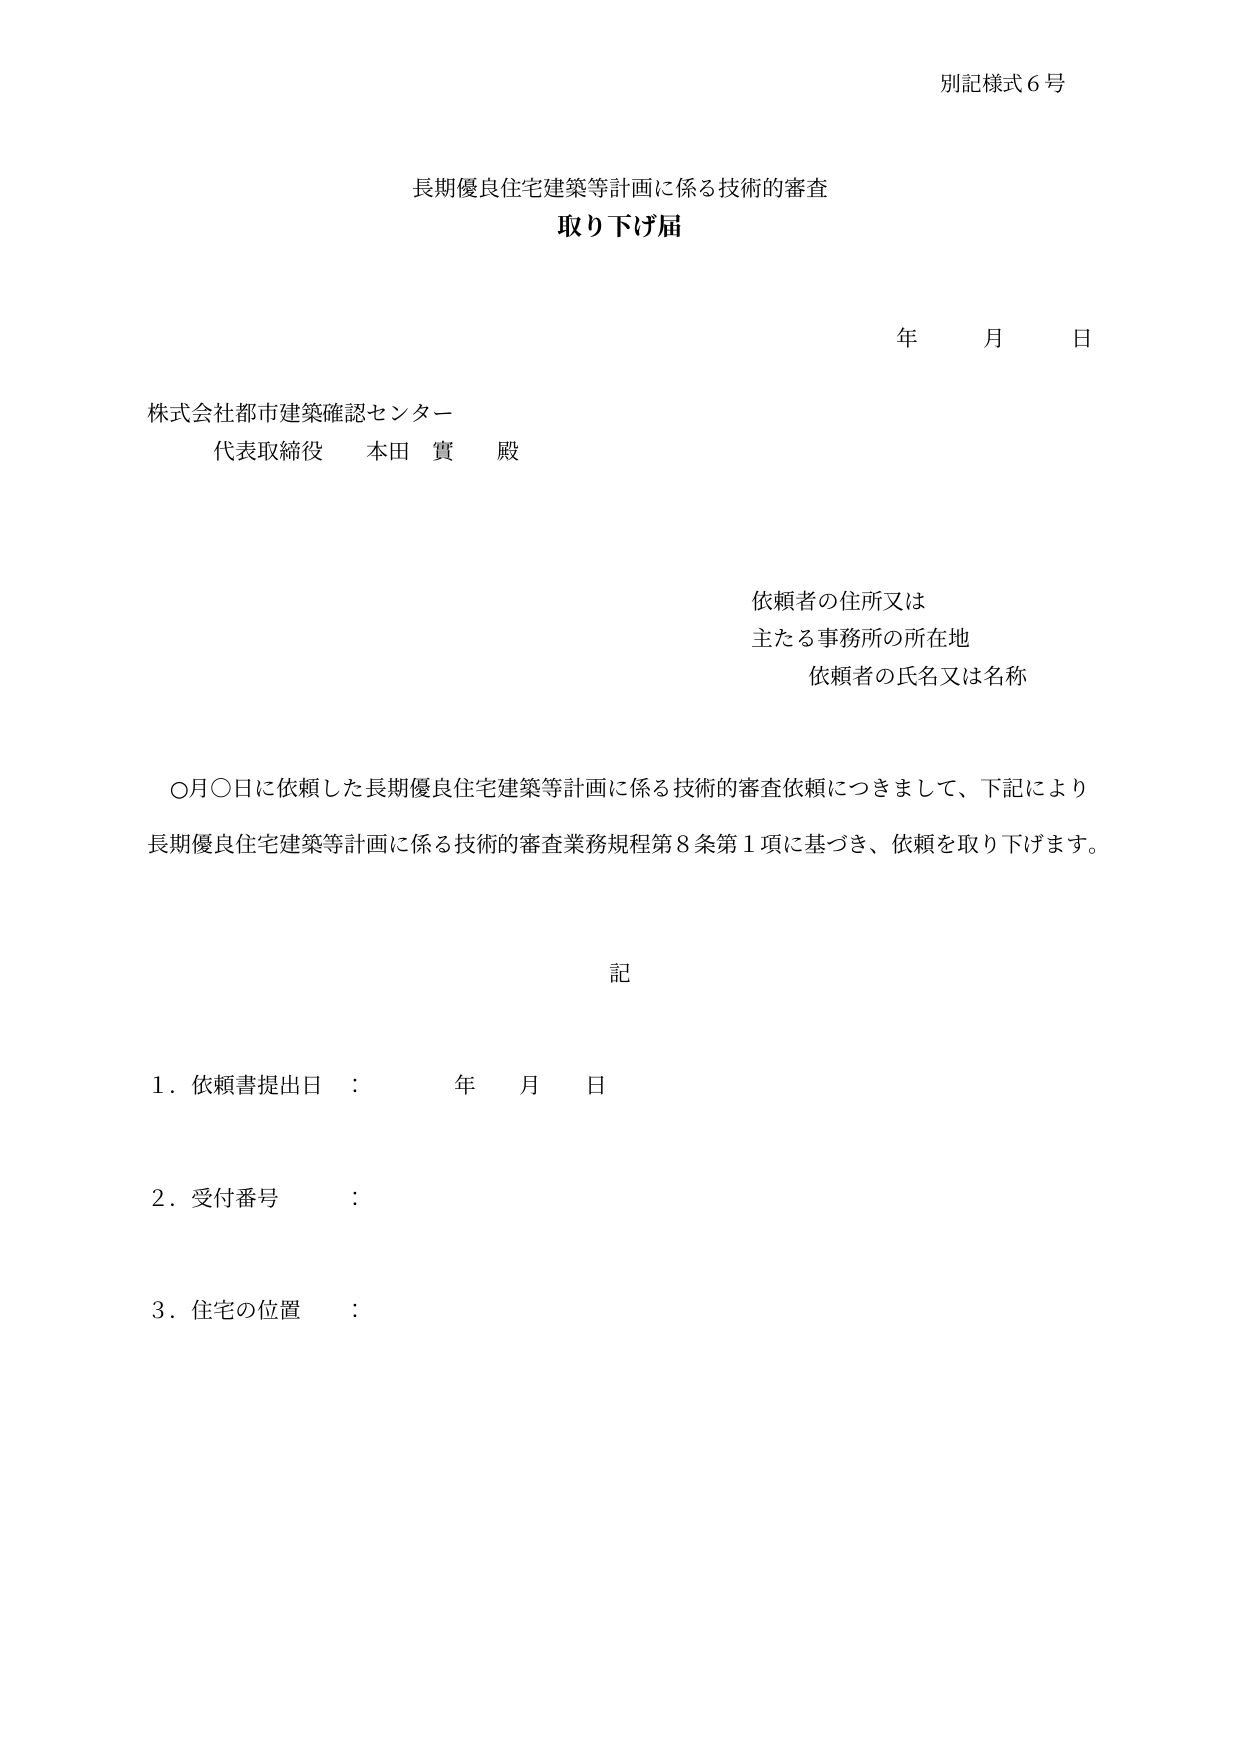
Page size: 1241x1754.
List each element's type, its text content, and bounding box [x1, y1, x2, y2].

text 年 月 日 [148, 318, 1093, 356]
text 依頼者の氏名又は名称 [148, 656, 1027, 693]
text ２．受付番号 ： [148, 1178, 1092, 1215]
subtitle 記 [148, 953, 1092, 990]
text 主たる事務所の所在地 [148, 618, 1093, 656]
text ○月○日に依頼した長期優良住宅建築等計画に係る技術的審査依頼につきまして、下記により長期優良住宅建築等計画に係る技術的審査業務規程第８条第１項に基づき、依頼を取り下げます。 [148, 768, 1092, 862]
text １．依頼書提出日 ： 年 月 日 [148, 1065, 1092, 1103]
text 株式会社都市建築確認センター [148, 393, 1092, 431]
text 依頼者の住所又は [148, 581, 1092, 618]
text 長期優良住宅建築等計画に係る技術的審査 [148, 168, 1092, 206]
text ３．住宅の位置 ： [148, 1290, 1092, 1328]
text 代表取締役 本田 實 殿 [148, 431, 1092, 468]
text 取り下げ届 [148, 206, 1092, 243]
